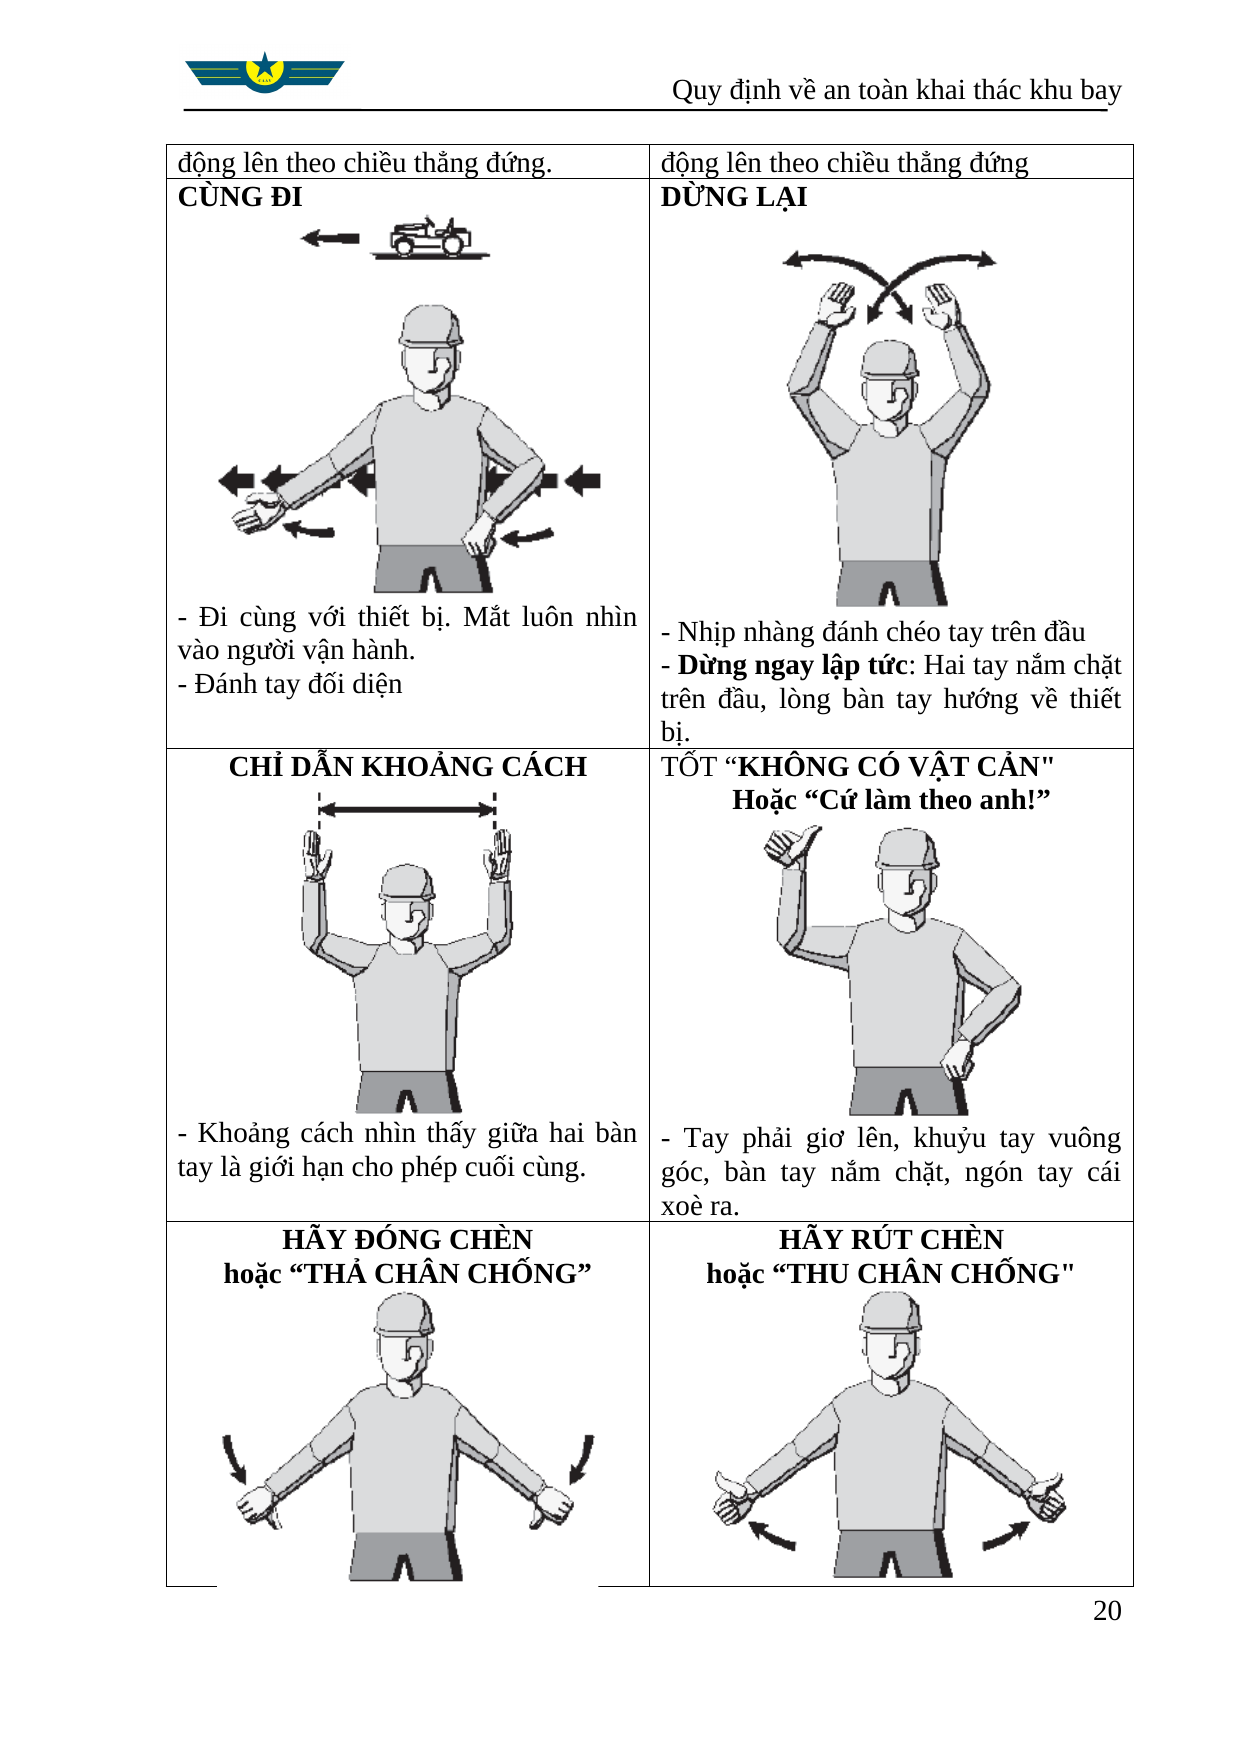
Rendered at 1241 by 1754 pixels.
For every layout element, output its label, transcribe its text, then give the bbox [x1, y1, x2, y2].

table_cell TỐT “KHÔNG CÓ VẬT CẢN" Hoặc “Cứ làm theo anh!” - Tay phải giơ lên, khuỷu tay vuông góc, bàn tay nắm chặt, ngón tay cái xoè ra. [650, 749, 1133, 1221]
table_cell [650, 145, 1133, 178]
picture [213, 212, 602, 599]
picture [755, 816, 1028, 1121]
table_cell CHỈ DẪN KHOẢNG CÁCH - Khoảng cách nhìn thấy giữa hai bàn tay là giới hạn cho phép cuối cùng. [167, 749, 649, 1221]
table_cell DỪNG LẠI - Nhịp nhàng đánh chéo tay trên đầu - Dừng ngay lập tức: Hai tay nắm chặt trên đầu, lòng bàn tay hướng về thiết bị. [650, 179, 1133, 748]
picture [298, 782, 518, 1116]
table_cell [167, 1222, 649, 1586]
picture [773, 246, 1010, 614]
table_cell CÙNG ĐI - Đi cùng với thiết bị. Mắt luôn nhìn vào người vận hành. - Đánh tay đối diện [167, 179, 649, 748]
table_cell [167, 145, 649, 178]
picture [179, 44, 351, 99]
picture [710, 1289, 1073, 1582]
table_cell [650, 1222, 1133, 1586]
picture [217, 1289, 599, 1587]
